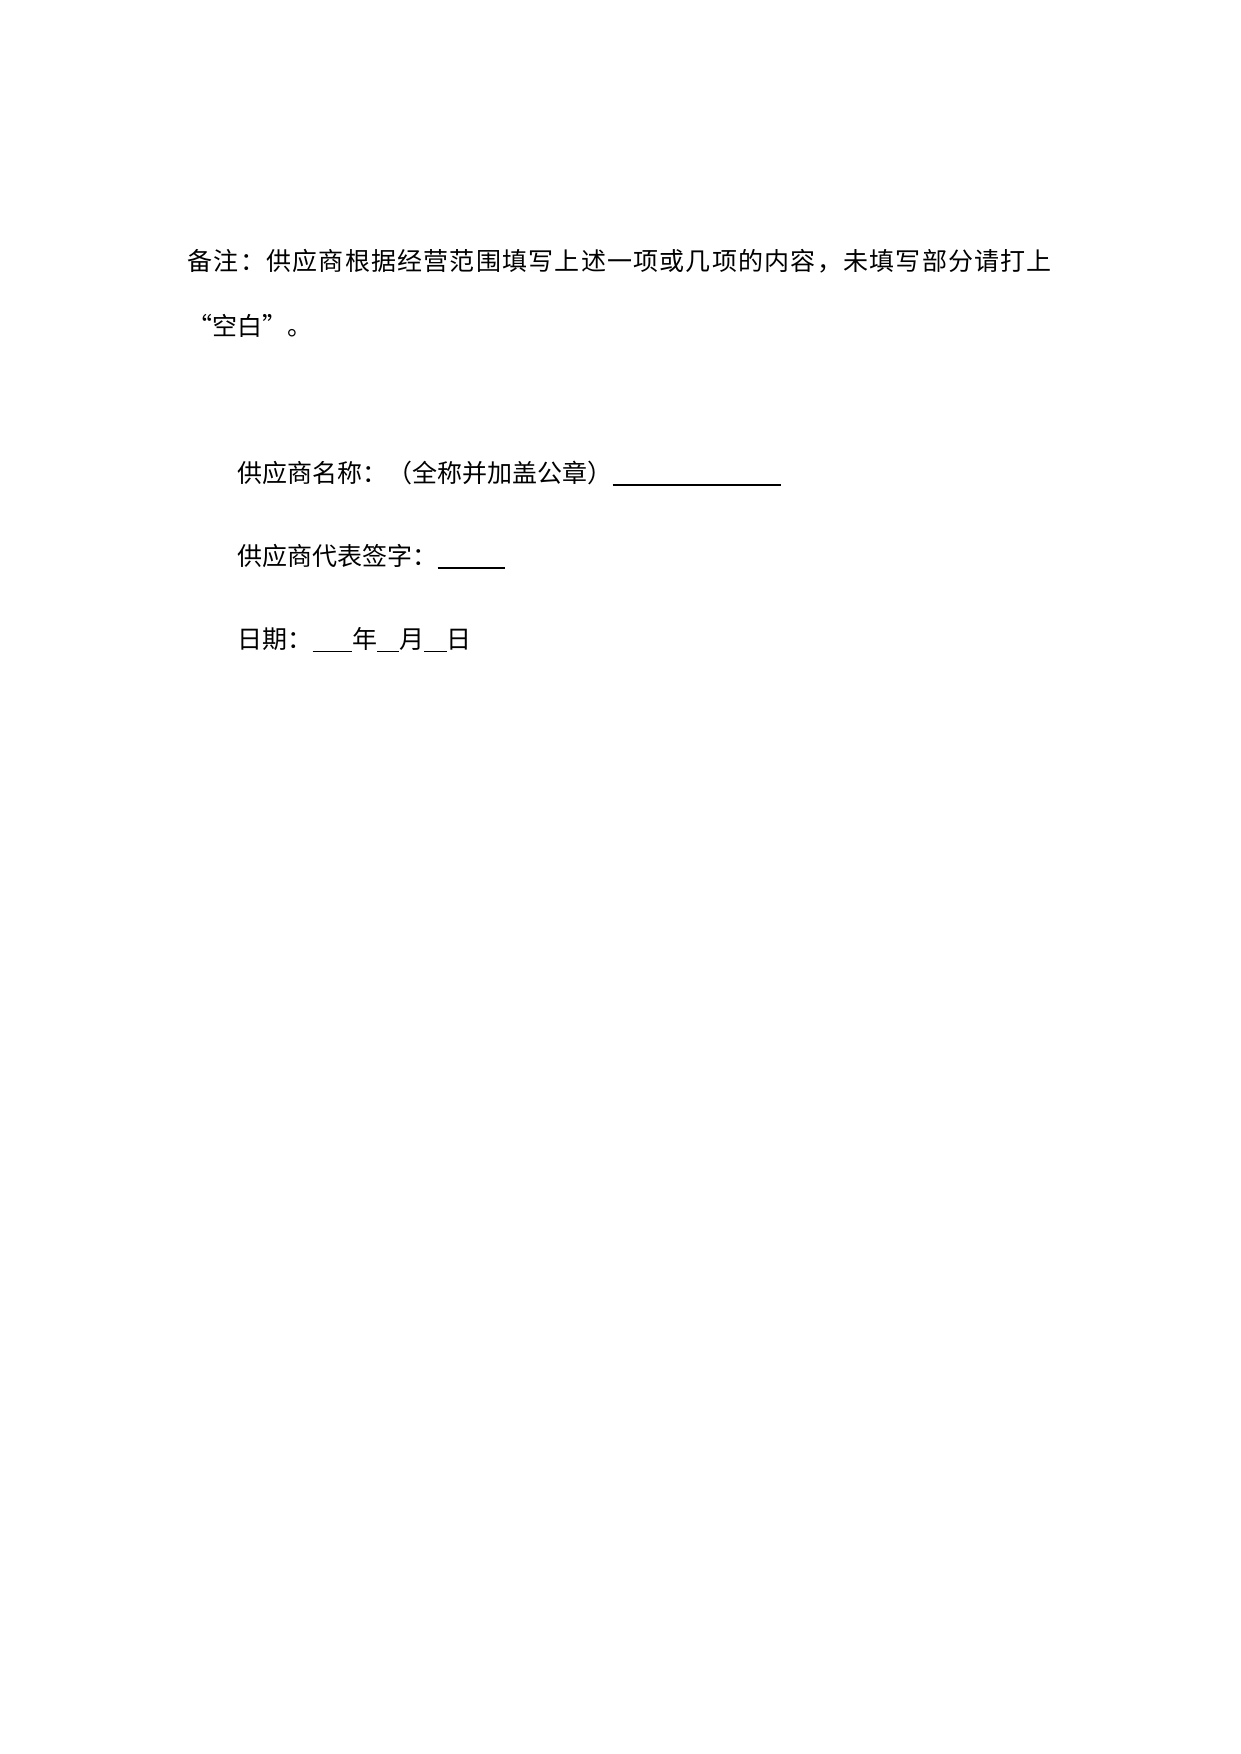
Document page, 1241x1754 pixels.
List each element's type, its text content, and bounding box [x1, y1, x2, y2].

text 供应商名称：（全称并加盖公章） [187, 439, 1053, 504]
text 日期： 年 月 日 [187, 605, 1053, 670]
text 供应商代表签字： [187, 522, 1053, 587]
text 备注：供应商根据经营范围填写上述一项或几项的内容，未填写部分请打上“空白”。 [187, 227, 1053, 357]
